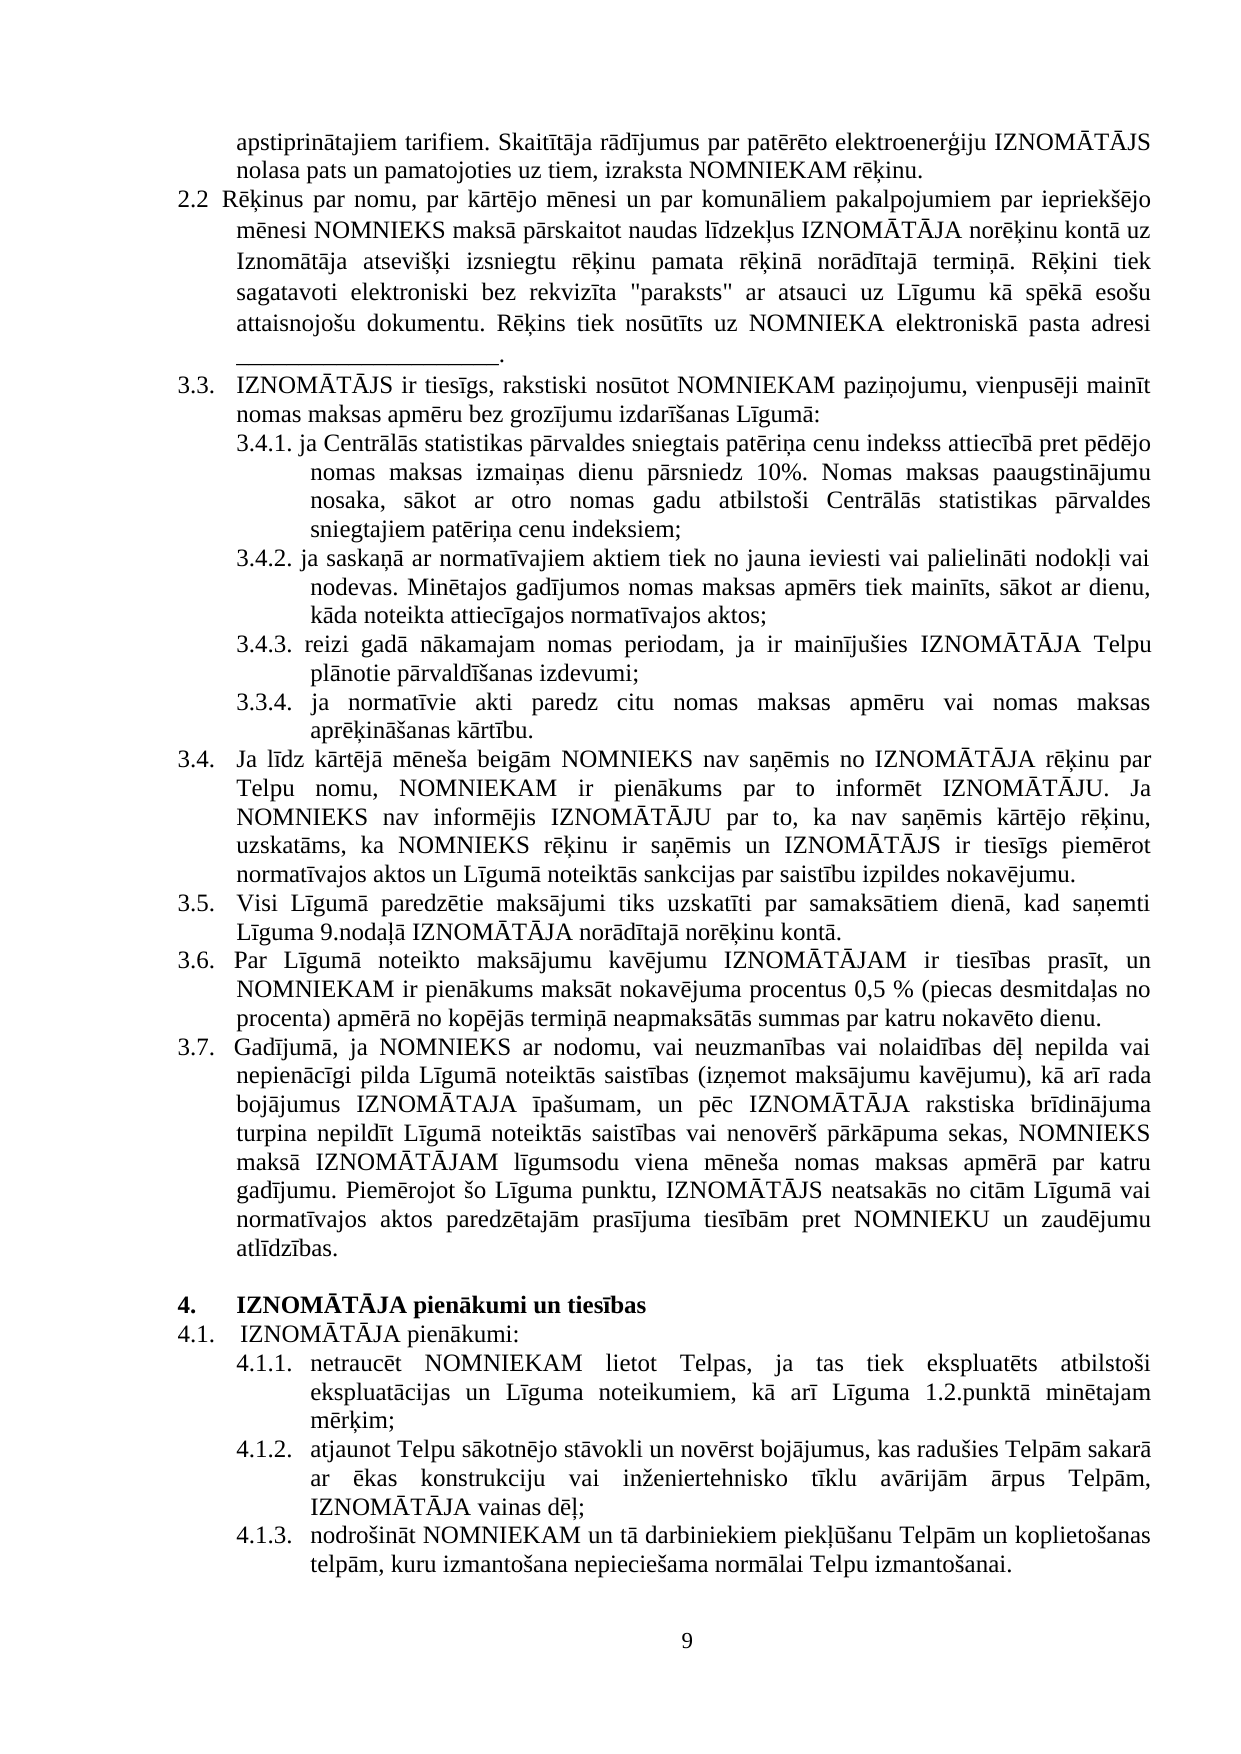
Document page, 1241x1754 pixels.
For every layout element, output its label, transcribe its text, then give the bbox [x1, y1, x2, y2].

list IZNOMĀTĀJS ir tiesīgs, rakstiski nosūtot NOMNIEKAM paziņojumu, vienpusēji mainīt nomas maksas apmēru bez grozījumu izdarīšanas Līgumā: [177, 370, 1152, 428]
list Visi Līgumā paredzētie maksājumi tiks uzskatīti par samaksātiem dienā, kad saņemti Līguma 9.nodaļā IZNOMĀTĀJA norādītajā norēķinu kontā. [177, 888, 1152, 945]
list atjaunot Telpu sākotnējo stāvokli un novērst bojājumus, kas radušies Telpām sakarā ar ēkas konstrukciju vai inženiertehnisko tīklu avārijām ārpus Telpām, IZNOMĀTĀJA vainas dēļ; [236, 1434, 1152, 1520]
list netraucēt NOMNIEKAM lietot Telpas, ja tas tiek ekspluatēts atbilstoši ekspluatācijas un Līguma noteikumiem, kā arī Līguma 1.2.punktā minētajam mērķim; [236, 1348, 1152, 1434]
list Gadījumā, ja NOMNIEKS ar nodomu, vai neuzmanības vai nolaidības dēļ nepilda vai nepienācīgi pilda Līgumā noteiktās saistības (izņemot maksājumu kavējumu), kā arī rada bojājumus IZNOMĀTAJA īpašumam, un pēc IZNOMĀTĀJA rakstiska brīdinājuma turpina nepildīt Līgumā noteiktās saistības vai nenovērš pārkāpuma sekas, NOMNIEKS maksā IZNOMĀTĀJAM līgumsodu viena mēneša nomas maksas apmērā par katru gadījumu. Piemērojot šo Līguma punktu, IZNOMĀTĀJS neatsakās no citām Līgumā vai normatīvajos aktos paredzētajām prasījuma tiesībām pret NOMNIEKU un zaudējumu atlīdzības. [177, 1032, 1152, 1262]
text 3.3.4. ja normatīvie akti paredz citu nomas maksas apmēru vai nomas maksas aprēķināšanas kārtību. [236, 687, 1152, 744]
text 3.4.2. ja saskaņā ar normatīvajiem aktiem tiek no jauna ieviesti vai palielināti nodokļi vai nodevas. Minētajos gadījumos nomas maksas apmērs tiek mainīts, sākot ar dienu, kāda noteikta attiecīgajos normatīvajos aktos; [236, 543, 1152, 629]
list IZNOMĀTĀJA pienākumi: [177, 1319, 1152, 1348]
text 3.4.3. reizi gadā nākamajam nomas periodam, ja ir mainījušies iznomātāja Telpu plānotie pārvaldīšanas izdevumi; [236, 629, 1152, 687]
list Par Līgumā noteikto maksājumu kavējumu IZNOMĀTĀJAM ir tiesības prasīt, un NOMNIEKAM ir pienākums maksāt nokavējuma procentus 0,5 % (piecas desmitdaļas no procenta) apmērā no kopējās termiņā neapmaksātās summas par katru nokavēto dienu. [177, 945, 1152, 1032]
text 3.4.1. ja Centrālās statistikas pārvaldes sniegtais patēriņa cenu indekss attiecībā pret pēdējo nomas maksas izmaiņas dienu pārsniedz 10%. Nomas maksas paaugstinājumu nosaka, sākot ar otro nomas gadu atbilstoši Centrālās statistikas pārvaldes sniegtajiem patēriņa cenu indeksiem; [236, 428, 1152, 543]
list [177, 127, 1152, 184]
list nodrošināt NOMNIEKAM un tā darbiniekiem piekļūšanu Telpām un koplietošanas telpām, kuru izmantošana nepieciešama normālai Telpu izmantošanai. [236, 1520, 1152, 1578]
list Rēķinus par nomu, par kārtējo mēnesi un par komunāliem pakalpojumiem par iepriekšējo mēnesi NOMNIEKS maksā pārskaitot naudas līdzekļus IZNOMĀTĀJA norēķinu kontā uz Iznomātāja atsevišķi izsniegtu rēķinu pamata rēķinā norādītajā termiņā. Rēķini tiek sagatavoti elektroniski bez rekvizīta "paraksts" ar atsauci uz Līgumu kā spēkā esošu attaisnojošu dokumentu. Rēķins tiek nosūtīts uz NOMNIEKA elektroniskā pasta adresi _____________________. [177, 184, 1152, 368]
list Ja līdz kārtējā mēneša beigām NOMNIEKS nav saņēmis no IZNOMĀTĀJA rēķinu par Telpu nomu, NOMNIEKAM ir pienākums par to informēt IZNOMĀTĀJU. Ja NOMNIEKS nav informējis IZNOMĀTĀJU par to, ka nav saņēmis kārtējo rēķinu, uzskatāms, ka NOMNIEKS rēķinu ir saņēmis un IZNOMĀTĀJS ir tiesīgs piemērot normatīvajos aktos un Līgumā noteiktās sankcijas par saistību izpildes nokavējumu. [177, 744, 1152, 888]
list IZNOMĀTĀJA pienākumi un tiesības [177, 1290, 1152, 1319]
